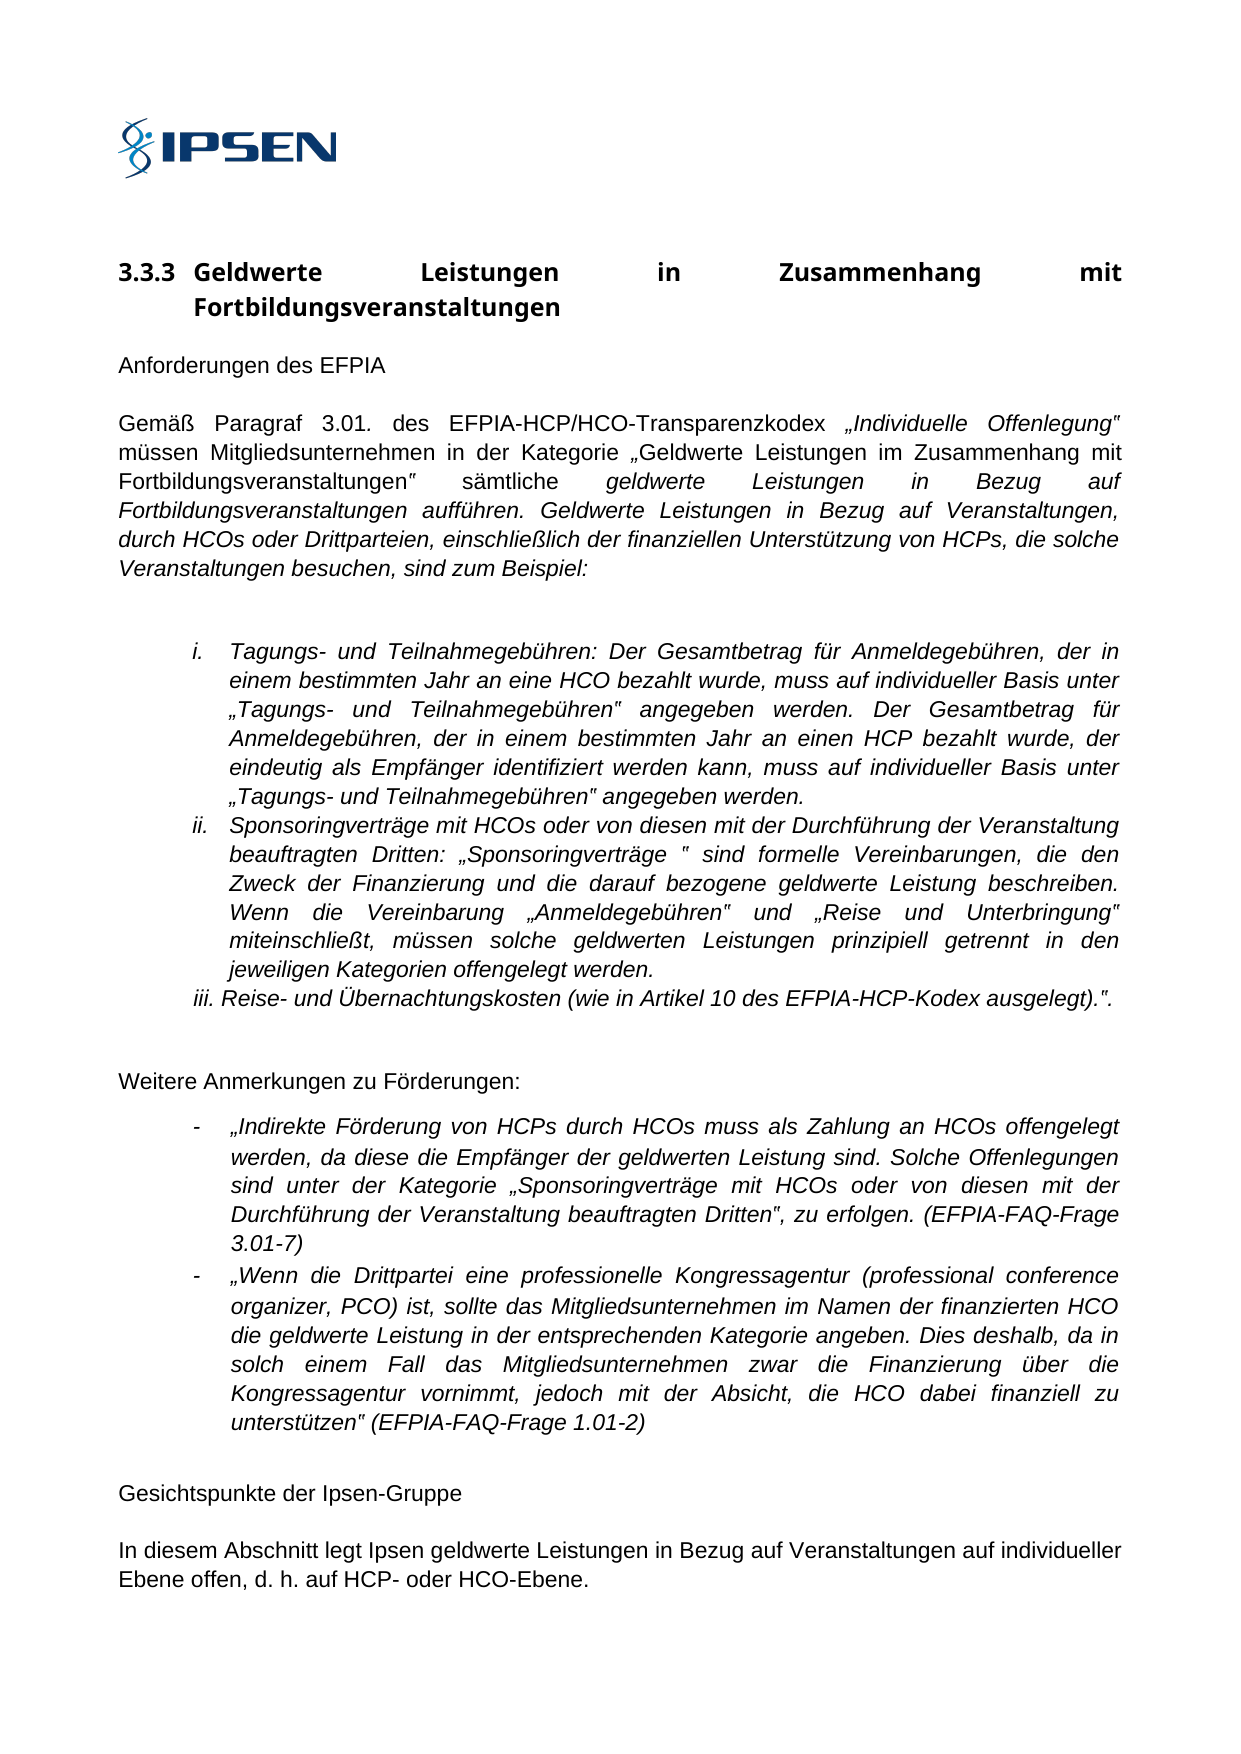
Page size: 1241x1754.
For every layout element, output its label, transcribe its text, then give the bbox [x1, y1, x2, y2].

text iii. Reise- und Übernachtungskosten (wie in Artikel 10 des EFPIA-HCP-Kodex ausgelegt).‟. [193, 985, 1122, 1012]
list Sponsoringverträge mit HCOs oder von diesen mit der Durchführung der Veranstaltung beauftragten Dritten: „Sponsoringverträge ‟ sind formelle Vereinbarungen, die den Zweck der Finanzierung und die darauf bezogene geldwerte Leistung beschreiben. Wenn die Vereinbarung „Anmeldegebühren‟ und „Reise und Unterbringung‟ miteinschließt, müssen solche geldwerten Leistungen prinzipiell getrennt in den jeweiligen Kategorien offengelegt werden. [192, 812, 1122, 983]
text Gemäß Paragraf 3.01. des EFPIA-HCP/HCO-Transparenzkodex „Individuelle Offenlegung‟ müssen Mitgliedsunternehmen in der Kategorie „Geldwerte Leistungen im Zusammenhang mit Fortbildungsveranstaltungen‟ sämtliche geldwerte Leistungen in Bezug auf Fortbildungsveranstaltungen aufführen. Geldwerte Leistungen in Bezug auf Veranstaltungen, durch HCOs oder Drittparteien, einschließlich der finanziellen Unterstützung von HCPs, die solche Veranstaltungen besuchen, sind zum Beispiel: [118, 410, 1122, 581]
list „Indirekte Förderung von HCPs durch HCOs muss als Zahlung an HCOs offengelegt werden, da diese die Empfänger der geldwerten Leistung sind. Solche Offenlegungen sind unter der Kategorie „Sponsoringverträge mit HCOs oder von diesen mit der Durchführung der Veranstaltung beauftragten Dritten‟, zu erfolgen. (EFPIA-FAQ-Frage 3.01-7) [193, 1110, 1122, 1257]
subtitle Geldwerte Leistungen in Zusammenhang mit Fortbildungsveranstaltungen [118, 255, 1122, 323]
text In diesem Abschnitt legt Ipsen geldwerte Leistungen in Bezug auf Veranstaltungen auf individueller Ebene offen, d. h. auf HCP- oder HCO-Ebene. [118, 1537, 1122, 1593]
list „Wenn die Drittpartei eine professionelle Kongressagentur (professional conference organizer, PCO) ist, sollte das Mitgliedsunternehmen im Namen der finanzierten HCO die geldwerte Leistung in der entsprechenden Kategorie angeben. Dies deshalb, da in solch einem Fall das Mitgliedsunternehmen zwar die Finanzierung über die Kongressagentur vornimmt, jedoch mit der Absicht, die HCO dabei finanziell zu unterstützen‟ (EFPIA-FAQ-Frage 1.01-2) [193, 1259, 1122, 1435]
text Gesichtspunkte der Ipsen-Gruppe [118, 1479, 1122, 1506]
list Tagungs- und Teilnahmegebühren: Der Gesamtbetrag für Anmeldegebühren, der in einem bestimmten Jahr an eine HCO bezahlt wurde, muss auf individueller Basis unter „Tagungs- und Teilnahmegebühren‟ angegeben werden. Der Gesamtbetrag für Anmeldegebühren, der in einem bestimmten Jahr an einen HCP bezahlt wurde, der eindeutig als Empfänger identifiziert werden kann, muss auf individueller Basis unter „Tagungs- und Teilnahmegebühren‟ angegeben werden. [192, 638, 1122, 809]
text Weitere Anmerkungen zu Förderungen: [118, 1068, 1122, 1094]
text Anforderungen des EFPIA [118, 352, 1122, 378]
picture [118, 118, 336, 179]
